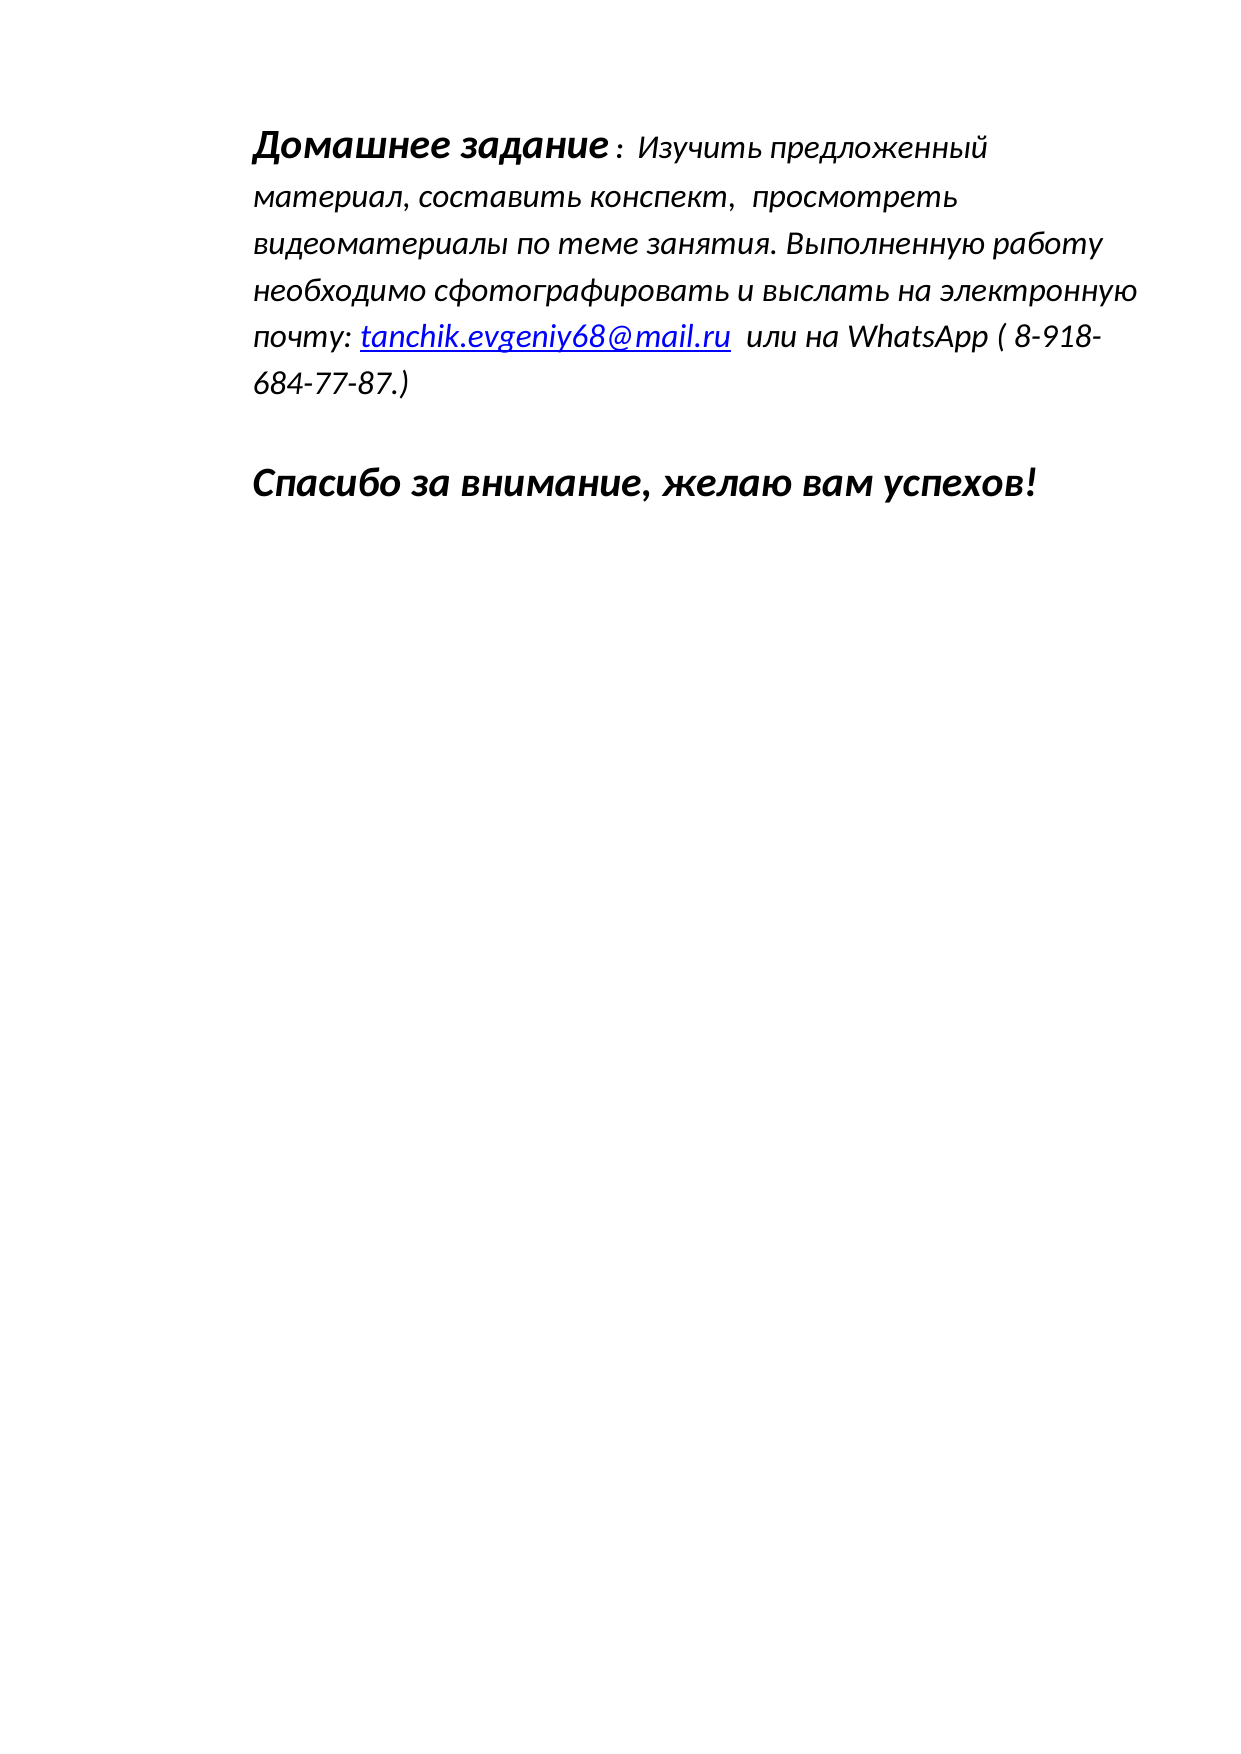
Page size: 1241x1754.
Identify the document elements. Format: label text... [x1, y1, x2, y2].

list Домашнее задание : Изучить предложенный материал, составить конспект, просмотреть видеоматериалы по теме занятия. Выполненную работу необходимо сфотографировать и выслать на электронную почту: tanchik.evgeniy68@mail.ru или на WhatsApp ( 8-918-684-77-87.) [252, 118, 1152, 403]
list Спасибо за внимание, желаю вам успехов! [252, 456, 1152, 506]
